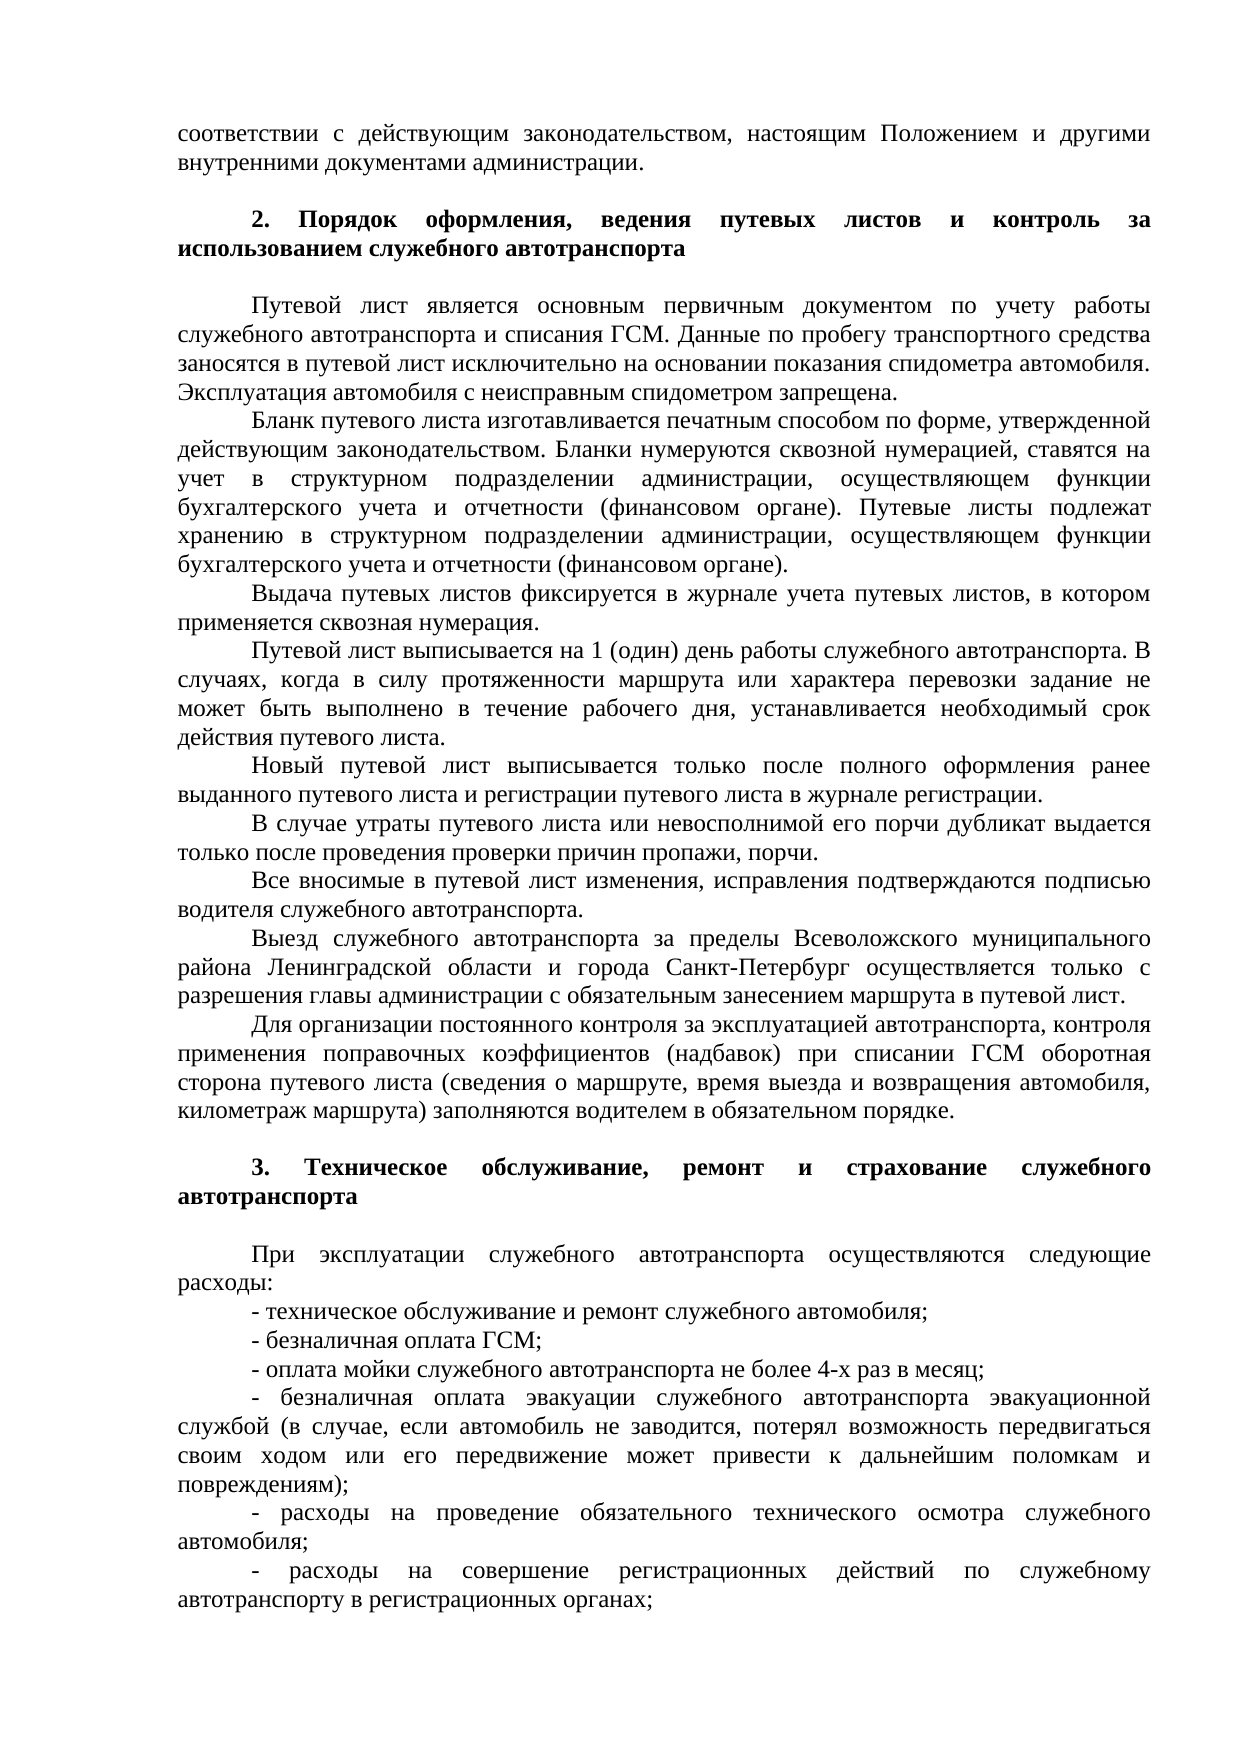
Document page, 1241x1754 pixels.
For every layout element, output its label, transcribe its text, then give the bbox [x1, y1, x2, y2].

text - оплата мойки служебного автотранспорта не более 4-х раз в месяц; [177, 1354, 1152, 1382]
text Выдача путевых листов фиксируется в журнале учета путевых листов, в котором применяется сквозная нумерация. [177, 578, 1152, 636]
text - расходы на проведение обязательного технического осмотра служебного автомобиля; [177, 1497, 1152, 1555]
text При эксплуатации служебного автотранспорта осуществляются следующие расходы: [177, 1239, 1152, 1296]
text Новый путевой лист выписывается только после полного оформления ранее выданного путевого листа и регистрации путевого листа в журнале регистрации. [177, 751, 1152, 808]
text В случае утраты путевого листа или невосполнимой его порчи дубликат выдается только после проведения проверки причин пропажи, порчи. [177, 808, 1152, 866]
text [177, 118, 1152, 176]
text Все вносимые в путевой лист изменения, исправления подтверждаются подписью водителя служебного автотранспорта. [177, 866, 1152, 923]
text - безналичная оплата эвакуации служебного автотранспорта эвакуационной службой (в случае, если автомобиль не заводится, потерял возможность передвигаться своим ходом или его передвижение может привести к дальнейшим поломкам и повреждениям); [177, 1382, 1152, 1497]
text - техническое обслуживание и ремонт служебного автомобиля; [177, 1296, 1152, 1325]
text 3. Техническое обслуживание, ремонт и страхование служебного автотранспорта [177, 1152, 1152, 1210]
text Бланк путевого листа изготавливается печатным способом по форме, утвержденной действующим законодательством. Бланки нумеруются сквозной нумерацией, ставятся на учет в структурном подразделении администрации, осуществляющем функции бухгалтерского учета и отчетности (финансовом органе). Путевые листы подлежат хранению в структурном подразделении администрации, осуществляющем функции бухгалтерского учета и отчетности (финансовом органе). [177, 406, 1152, 578]
text 2. Порядок оформления, ведения путевых листов и контроль за использованием служебного автотранспорта [177, 204, 1152, 262]
text Выезд служебного автотранспорта за пределы Всеволожского муниципального района Ленинградской области и города Санкт-Петербург осуществляется только с разрешения главы администрации с обязательным занесением маршрута в путевой лист. [177, 923, 1152, 1009]
text Путевой лист выписывается на 1 (один) день работы служебного автотранспорта. В случаях, когда в силу протяженности маршрута или характера перевозки задание не может быть выполнено в течение рабочего дня, устанавливается необходимый срок действия путевого листа. [177, 636, 1152, 751]
text Для организации постоянного контроля за эксплуатацией автотранспорта, контроля применения поправочных коэффициентов (надбавок) при списании ГСМ оборотная сторона путевого листа (сведения о маршруте, время выезда и возвращения автомобиля, километраж маршрута) заполняются водителем в обязательном порядке. [177, 1009, 1152, 1124]
text Путевой лист является основным первичным документом по учету работы служебного автотранспорта и списания ГСМ. Данные по пробегу транспортного средства заносятся в путевой лист исключительно на основании показания спидометра автомобиля. Эксплуатация автомобиля с неисправным спидометром запрещена. [177, 291, 1152, 406]
text - расходы на совершение регистрационных действий по служебному автотранспорту в регистрационных органах; [177, 1555, 1152, 1612]
text - безналичная оплата ГСМ; [177, 1325, 1152, 1354]
